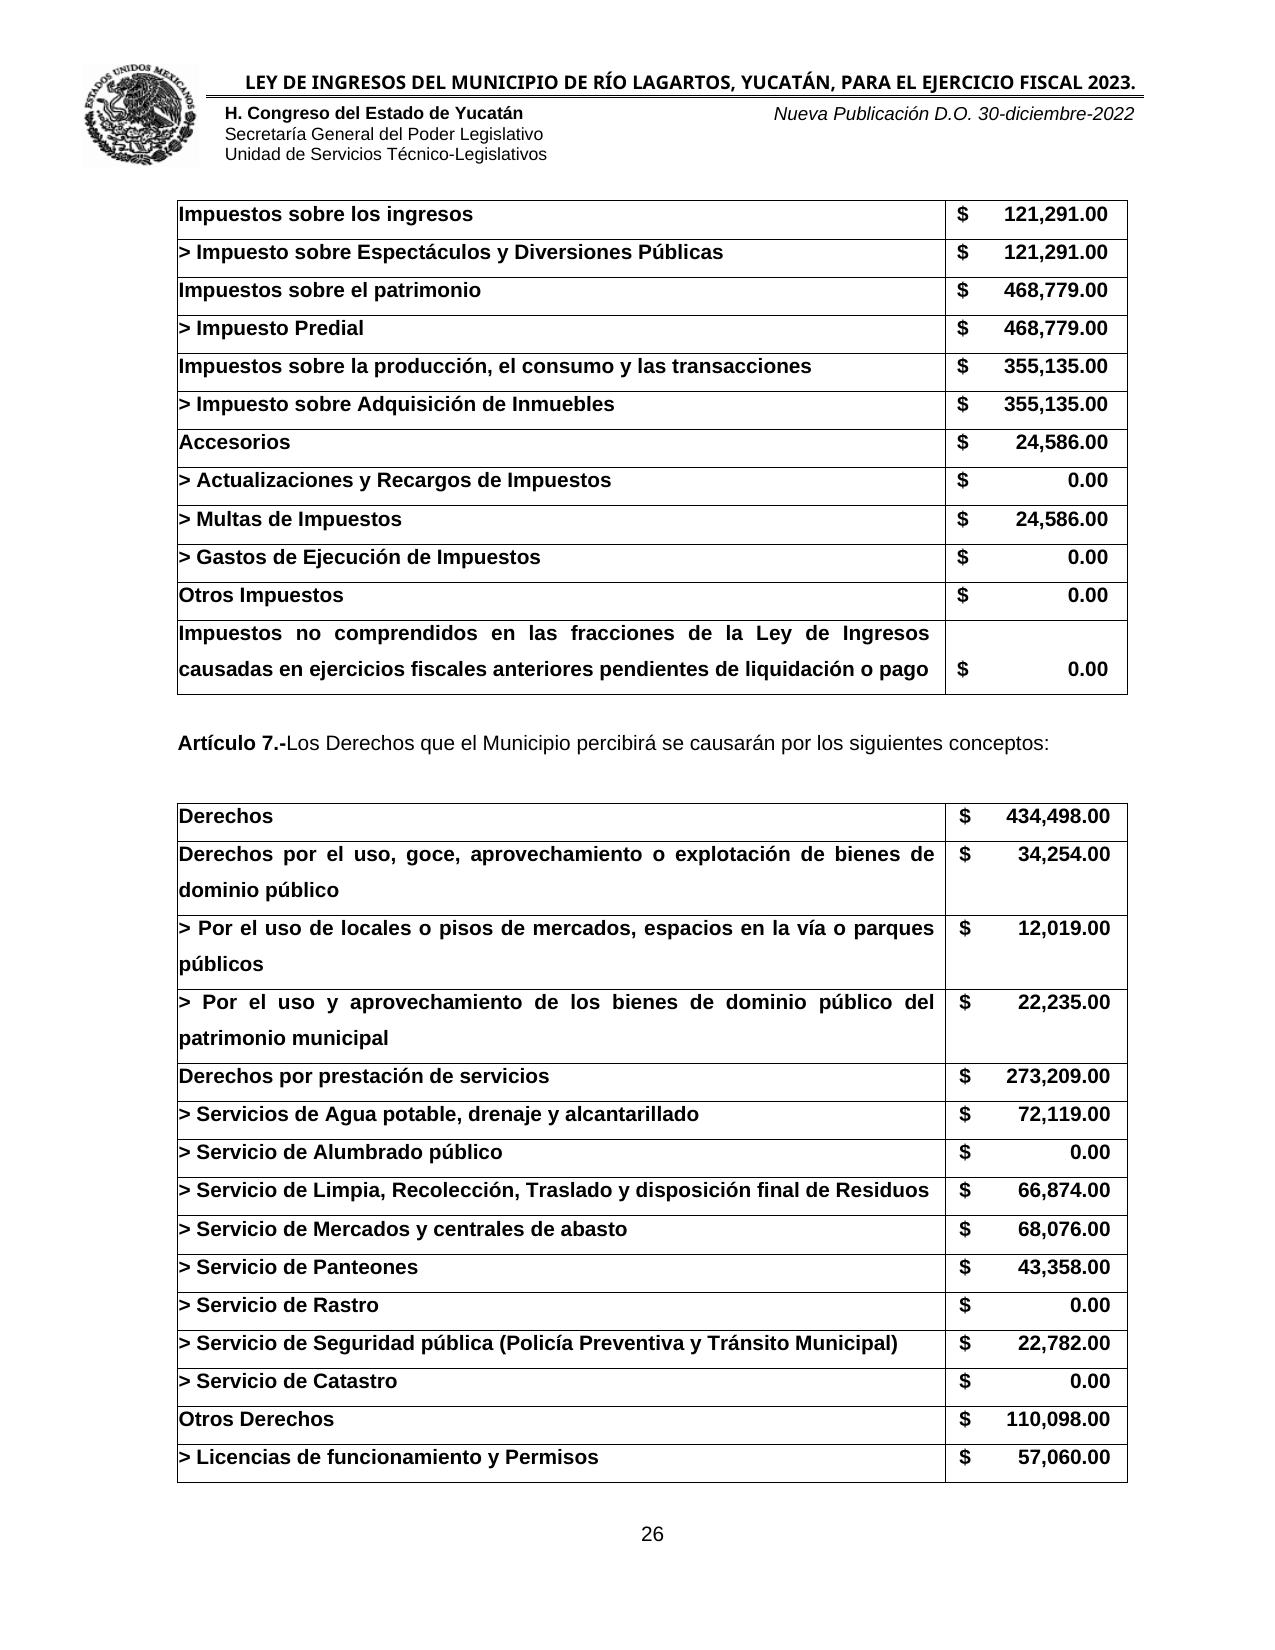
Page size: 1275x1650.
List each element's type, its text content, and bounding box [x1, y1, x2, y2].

table_cell $ 22,782.00 [946, 1331, 1127, 1368]
table_cell $ 22,235.00 [946, 990, 1127, 1063]
table_cell $ 0.00 [946, 545, 1127, 582]
table_header Derechos [178, 804, 945, 841]
table_cell > Por el uso y aprovechamiento de los bienes de dominio público del patrimonio municipal [178, 990, 945, 1063]
table_cell Derechos por prestación de servicios [178, 1064, 945, 1101]
table_cell $ 57,060.00 [946, 1445, 1127, 1482]
table_header $ 434,498.00 [946, 804, 1127, 841]
table_cell > Impuesto Predial [178, 316, 945, 353]
table_cell Otros Derechos [178, 1407, 945, 1444]
table_cell Impuestos sobre los ingresos [178, 201, 945, 238]
table_cell $ 355,135.00 [946, 392, 1127, 429]
table_cell > Licencias de funcionamiento y Permisos [178, 1445, 945, 1482]
table_cell $ 468,779.00 [946, 278, 1127, 315]
table_cell $ 68,076.00 [946, 1216, 1127, 1253]
table_cell > Impuesto sobre Espectáculos y Diversiones Públicas [178, 240, 945, 277]
table_cell > Actualizaciones y Recargos de Impuestos [178, 468, 945, 505]
text Artículo 7.-Los Derechos que el Municipio percibirá se causarán por los siguientes conceptos: [177, 731, 1127, 755]
table_cell $ 121,291.00 [946, 240, 1127, 277]
table_cell > Servicio de Rastro [178, 1293, 945, 1330]
table_cell $ 34,254.00 [946, 842, 1127, 915]
table_cell $ 121,291.00 [946, 201, 1127, 238]
table_cell $ 43,358.00 [946, 1255, 1127, 1292]
table_cell $ 0.00 [946, 1293, 1127, 1330]
table_cell Impuestos sobre la producción, el consumo y las transacciones [178, 354, 945, 391]
table_cell $ 0.00 [946, 621, 1127, 694]
table_cell Accesorios [178, 430, 945, 467]
table_cell Impuestos no comprendidos en las fracciones de la Ley de Ingresos causadas en ejercicios fiscales anteriores pendientes de liquidación o pago [178, 621, 945, 694]
table_cell $ 24,586.00 [946, 430, 1127, 467]
table_cell > Servicio de Catastro [178, 1369, 945, 1406]
table_cell $ 0.00 [946, 1140, 1127, 1177]
table_cell Derechos por el uso, goce, aprovechamiento o explotación de bienes de dominio público [178, 842, 945, 915]
table_cell $ 72,119.00 [946, 1102, 1127, 1139]
table_cell > Servicios de Agua potable, drenaje y alcantarillado [178, 1102, 945, 1139]
table_cell $ 24,586.00 [946, 506, 1127, 543]
table_cell > Servicio de Limpia, Recolección, Traslado y disposición final de Residuos [178, 1178, 945, 1215]
table_cell > Servicio de Mercados y centrales de abasto [178, 1216, 945, 1253]
table_cell $ 0.00 [946, 583, 1127, 620]
table_cell > Servicio de Seguridad pública (Policía Preventiva y Tránsito Municipal) [178, 1331, 945, 1368]
table_cell > Servicio de Alumbrado público [178, 1140, 945, 1177]
table_cell > Servicio de Panteones [178, 1255, 945, 1292]
table_cell $ 110,098.00 [946, 1407, 1127, 1444]
table_cell $ 273,209.00 [946, 1064, 1127, 1101]
table_cell $ 0.00 [946, 1369, 1127, 1406]
table_cell $ 0.00 [946, 468, 1127, 505]
table_cell > Impuesto sobre Adquisición de Inmuebles [178, 392, 945, 429]
table_cell > Multas de Impuestos [178, 506, 945, 543]
table_cell $ 12,019.00 [946, 916, 1127, 989]
table_cell $ 355,135.00 [946, 354, 1127, 391]
table_cell > Por el uso de locales o pisos de mercados, espacios en la vía o parques públicos [178, 916, 945, 989]
table_cell Otros Impuestos [178, 583, 945, 620]
table_cell $ 468,779.00 [946, 316, 1127, 353]
table_cell > Gastos de Ejecución de Impuestos [178, 545, 945, 582]
table_cell Impuestos sobre el patrimonio [178, 278, 945, 315]
table_cell $ 66,874.00 [946, 1178, 1127, 1215]
